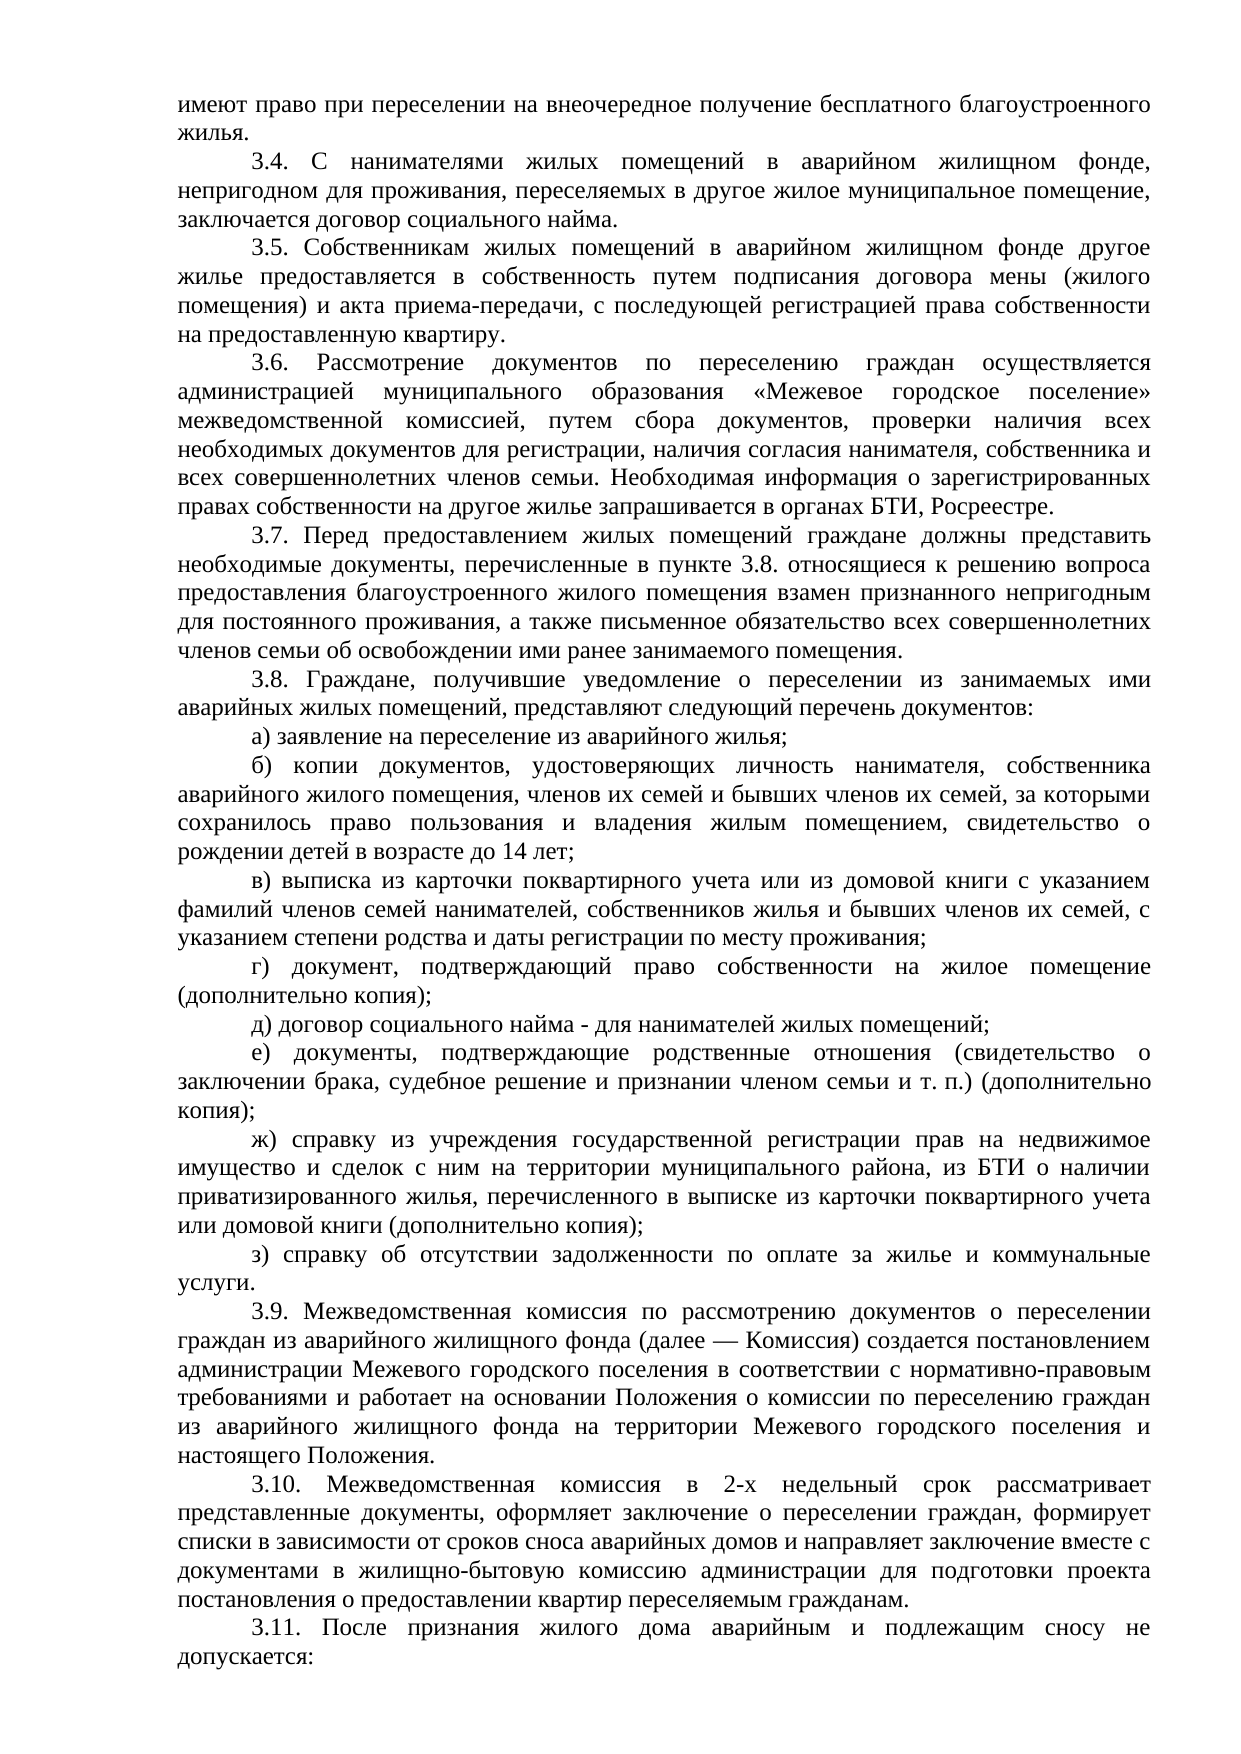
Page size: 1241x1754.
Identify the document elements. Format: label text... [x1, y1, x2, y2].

text д) договор социального найма - для нанимателей жилых помещений; [177, 1009, 1152, 1037]
text ж) справку из учреждения государственной регистрации прав на недвижимое имущество и сделок с ним на территории муниципального района, из БТИ о наличии приватизированного жилья, перечисленного в выписке из карточки поквартирного учета или домовой книги (дополнительно копия); [177, 1124, 1152, 1239]
text 3.6. Рассмотрение документов по переселению граждан осуществляется администрацией муниципального образования «Межевое городское поселение» межведомственной комиссией, путем сбора документов, проверки наличия всех необходимых документов для регистрации, наличия согласия нанимателя, собственника и всех совершеннолетних членов семьи. Необходимая информация о зарегистрированных правах собственности на другое жилье запрашивается в органах БТИ, Росреестре. [177, 347, 1152, 520]
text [177, 89, 1152, 146]
text в) выписка из карточки поквартирного учета или из домовой книги с указанием фамилий членов семей нанимателей, собственников жилья и бывших членов их семей, с указанием степени родства и даты регистрации по месту проживания; [177, 865, 1152, 951]
text 3.9. Межведомственная комиссия по рассмотрению документов о переселении граждан из аварийного жилищного фонда (далее — Комиссия) создается постановлением администрации Межевого городского поселения в соответствии с нормативно-правовым требованиями и работает на основании Положения о комиссии по переселению граждан из аварийного жилищного фонда на территории Межевого городского поселения и настоящего Положения. [177, 1296, 1152, 1469]
text з) справку об отсутствии задолженности по оплате за жилье и коммунальные услуги. [177, 1239, 1152, 1296]
text б) копии документов, удостоверяющих личность нанимателя, собственника аварийного жилого помещения, членов их семей и бывших членов их семей, за которыми сохранилось право пользования и владения жилым помещением, свидетельство о рождении детей в возрасте до 14 лет; [177, 750, 1152, 865]
text 3.5. Собственникам жилых помещений в аварийном жилищном фонде другое жилье предоставляется в собственность путем подписания договора мены (жилого помещения) и акта приема-передачи, с последующей регистрацией права собственности на предоставленную квартиру. [177, 232, 1152, 347]
text 3.4. С нанимателями жилых помещений в аварийном жилищном фонде, непригодном для проживания, переселяемых в другое жилое муниципальное помещение, заключается договор социального найма. [177, 146, 1152, 232]
text 3.7. Перед предоставлением жилых помещений граждане должны представить необходимые документы, перечисленные в пункте 3.8. относящиеся к решению вопроса предоставления благоустроенного жилого помещения взамен признанного непригодным для постоянного проживания, а также письменное обязательство всех совершеннолетних членов семьи об освобождении ими ранее занимаемого помещения. [177, 520, 1152, 664]
text 3.8. Граждане, получившие уведомление о переселении из занимаемых ими аварийных жилых помещений, представляют следующий перечень документов: [177, 664, 1152, 721]
text 3.11. После признания жилого дома аварийным и подлежащим сносу не допускается: [177, 1612, 1152, 1670]
text а) заявление на переселение из аварийного жилья; [177, 721, 1152, 750]
text 3.10. Межведомственная комиссия в 2-х недельный срок рассматривает представленные документы, оформляет заключение о переселении граждан, формирует списки в зависимости от сроков сноса аварийных домов и направляет заключение вместе с документами в жилищно-бытовую комиссию администрации для подготовки проекта постановления о предоставлении квартир переселяемым гражданам. [177, 1469, 1152, 1612]
text е) документы, подтверждающие родственные отношения (свидетельство о заключении брака, судебное решение и признании членом семьи и т. п.) (дополнительно копия); [177, 1037, 1152, 1124]
text г) документ, подтверждающий право собственности на жилое помещение (дополнительно копия); [177, 951, 1152, 1009]
